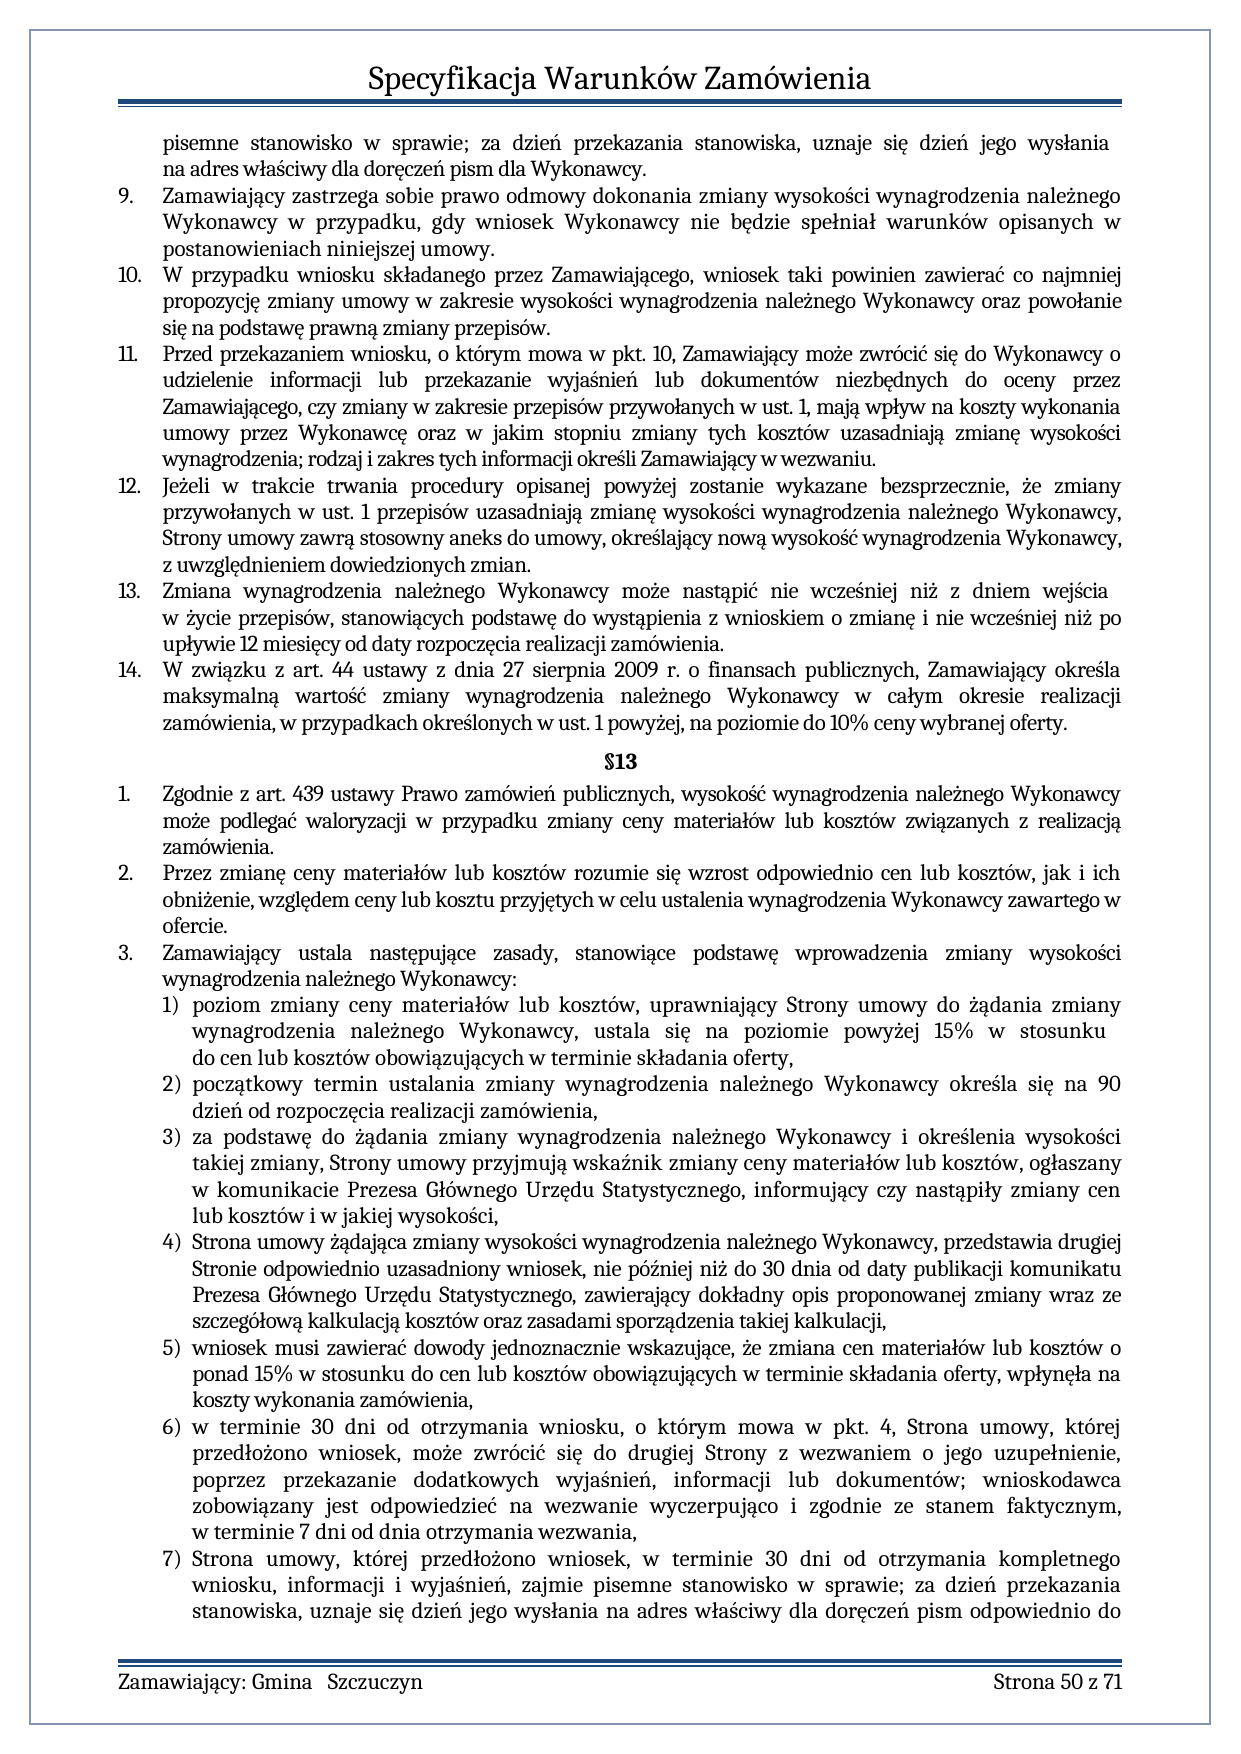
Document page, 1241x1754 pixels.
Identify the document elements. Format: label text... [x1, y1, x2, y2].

text §13 [118, 748, 1122, 775]
list W związku z art. 44 ustawy z dnia 27 sierpnia 2009 r. o finansach publicznych, Zamawiający określa maksymalną wartość zmiany wynagrodzenia należnego Wykonawcy w całym okresie realizacji zamówienia, w przypadkach określonych w ust. 1 powyżej, na poziomie do 10% ceny wybranej oferty. [118, 657, 1122, 736]
list Zmiana wynagrodzenia należnego Wykonawcy może nastąpić nie wcześniej niż z dniem wejścia w życie przepisów, stanowiących podstawę do wystąpienia z wnioskiem o zmianę i nie wcześniej niż po upływie 12 miesięcy od daty rozpoczęcia realizacji zamówienia. [118, 578, 1122, 657]
list Zamawiający ustala następujące zasady, stanowiące podstawę wprowadzenia zmiany wysokości wynagrodzenia należnego Wykonawcy: [118, 939, 1122, 992]
list Przez zmianę ceny materiałów lub kosztów rozumie się wzrost odpowiednio cen lub kosztów, jak i ich obniżenie, względem ceny lub kosztu przyjętych w celu ustalenia wynagrodzenia Wykonawcy zawartego w ofercie. [118, 860, 1122, 939]
list w terminie 30 dni od otrzymania wniosku, o którym mowa w pkt. 4, Strona umowy, której przedłożono wniosek, może zwrócić się do drugiej Strony z wezwaniem o jego uzupełnienie, poprzez przekazanie dodatkowych wyjaśnień, informacji lub dokumentów; wnioskodawca zobowiązany jest odpowiedzieć na wezwanie wyczerpująco i zgodnie ze stanem faktycznym, w terminie 7 dni od dnia otrzymania wezwania, [162, 1414, 1122, 1545]
list Zgodnie z art. 439 ustawy Prawo zamówień publicznych, wysokość wynagrodzenia należnego Wykonawcy może podlegać waloryzacji w przypadku zmiany ceny materiałów lub kosztów związanych z realizacją zamówienia. [118, 781, 1122, 860]
list poziom zmiany ceny materiałów lub kosztów, uprawniający Strony umowy do żądania zmiany wynagrodzenia należnego Wykonawcy, ustala się na poziomie powyżej 15% w stosunku do cen lub kosztów obowiązujących w terminie składania oferty, [162, 992, 1122, 1071]
list wniosek musi zawierać dowody jednoznacznie wskazujące, że zmiana cen materiałów lub kosztów o ponad 15% w stosunku do cen lub kosztów obowiązujących w terminie składania oferty, wpłynęła na koszty wykonania zamówienia, [162, 1334, 1122, 1414]
list W przypadku wniosku składanego przez Zamawiającego, wniosek taki powinien zawierać co najmniej propozycję zmiany umowy w zakresie wysokości wynagrodzenia należnego Wykonawcy oraz powołanie się na podstawę prawną zmiany przepisów. [118, 262, 1122, 341]
list Przed przekazaniem wniosku, o którym mowa w pkt. 10, Zamawiający może zwrócić się do Wykonawcy o udzielenie informacji lub przekazanie wyjaśnień lub dokumentów niezbędnych do oceny przez Zamawiającego, czy zmiany w zakresie przepisów przywołanych w ust. 1, mają wpływ na koszty wykonania umowy przez Wykonawcę oraz w jakim stopniu zmiany tych kosztów uzasadniają zmianę wysokości wynagrodzenia; rodzaj i zakres tych informacji określi Zamawiający w wezwaniu. [118, 341, 1122, 472]
list początkowy termin ustalania zmiany wynagrodzenia należnego Wykonawcy określa się na 90 dzień od rozpoczęcia realizacji zamówienia, [162, 1071, 1122, 1124]
list Strona umowy żądająca zmiany wysokości wynagrodzenia należnego Wykonawcy, przedstawia drugiej Stronie odpowiednio uzasadniony wniosek, nie później niż do 30 dnia od daty publikacji komunikatu Prezesa Głównego Urzędu Statystycznego, zawierający dokładny opis proponowanej zmiany wraz ze szczegółową kalkulacją kosztów oraz zasadami sporządzenia takiej kalkulacji, [162, 1229, 1122, 1334]
list Zamawiający zastrzega sobie prawo odmowy dokonania zmiany wysokości wynagrodzenia należnego Wykonawcy w przypadku, gdy wniosek Wykonawcy nie będzie spełniał warunków opisanych w postanowieniach niniejszej umowy. [118, 183, 1122, 262]
list Jeżeli w trakcie trwania procedury opisanej powyżej zostanie wykazane bezsprzecznie, że zmiany przywołanych w ust. 1 przepisów uzasadniają zmianę wysokości wynagrodzenia należnego Wykonawcy, Strony umowy zawrą stosowny aneks do umowy, określający nową wysokość wynagrodzenia Wykonawcy, z uwzględnieniem dowiedzionych zmian. [118, 472, 1122, 578]
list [118, 130, 1122, 183]
list za podstawę do żądania zmiany wynagrodzenia należnego Wykonawcy i określenia wysokości takiej zmiany, Strony umowy przyjmują wskaźnik zmiany ceny materiałów lub kosztów, ogłaszany w komunikacie Prezesa Głównego Urzędu Statystycznego, informujący czy nastąpiły zmiany cen lub kosztów i w jakiej wysokości, [162, 1124, 1122, 1229]
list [162, 1545, 1122, 1624]
